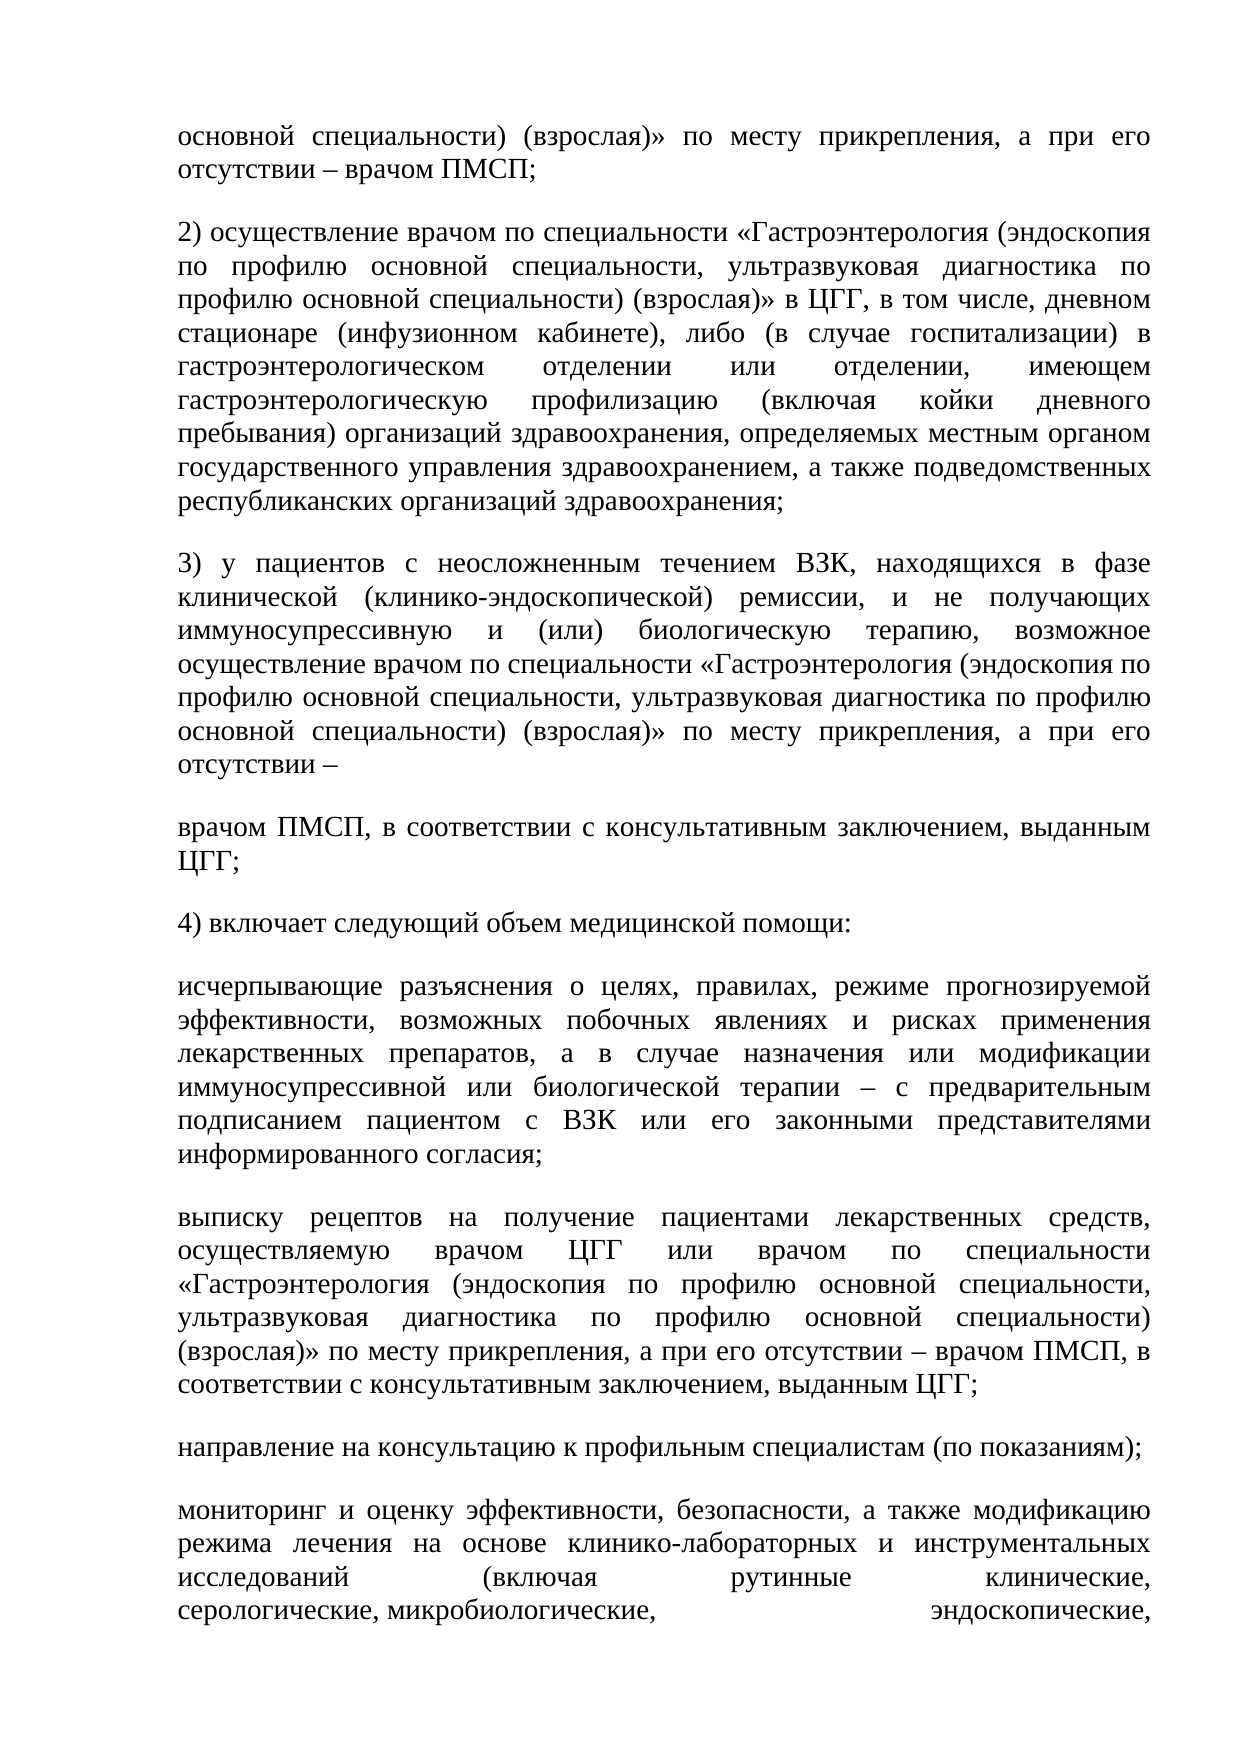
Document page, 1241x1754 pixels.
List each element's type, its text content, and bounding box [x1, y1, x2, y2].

text 3) у пациентов с неосложненным течением ВЗК, находящихся в фазе клинической (клинико-эндоскопической) ремиссии, и не получающих иммуносупрессивную и (или) биологическую терапию, возможное осуществление врачом по специальности «Гастроэнтерология (эндоскопия по профилю основной специальности, ультразвуковая диагностика по профилю основной специальности) (взрослая)» по месту прикрепления, а при его отсутствии – [177, 545, 1152, 780]
text 2) осуществление врачом по специальности «Гастроэнтерология (эндоскопия по профилю основной специальности, ультразвуковая диагностика по профилю основной специальности) (взрослая)» в ЦГГ, в том числе, дневном стационаре (инфузионном кабинете), либо (в случае госпитализации) в гастроэнтерологическом отделении или отделении, имеющем гастроэнтерологическую профилизацию (включая койки дневного пребывания) организаций здравоохранения, определяемых местным органом государственного управления здравоохранением, а также подведомственных республиканских организаций здравоохранения; [177, 214, 1152, 516]
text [177, 1492, 1152, 1626]
text врачом ПМСП, в соответствии с консультативным заключением, выданным ЦГГ; [177, 809, 1152, 876]
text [177, 118, 1152, 185]
text направление на консультацию к профильным специалистам (по показаниям); [177, 1429, 1152, 1463]
text выписку рецептов на получение пациентами лекарственных средств, осуществляемую врачом ЦГГ или врачом по специальности «Гастроэнтерология (эндоскопия по профилю основной специальности, ультразвуковая диагностика по профилю основной специальности) (взрослая)» по месту прикрепления, а при его отсутствии – врачом ПМСП, в соответствии с консультативным заключением, выданным ЦГГ; [177, 1199, 1152, 1400]
text 4) включает следующий объем медицинской помощи: [177, 906, 1152, 939]
text исчерпывающие разъяснения о целях, правилах, режиме прогнозируемой эффективности, возможных побочных явлениях и рисках применения лекарственных препаратов, а в случае назначения или модификации иммуносупрессивной или биологической терапии – с предварительным подписанием пациентом с ВЗК или его законными представителями информированного согласия; [177, 968, 1152, 1169]
